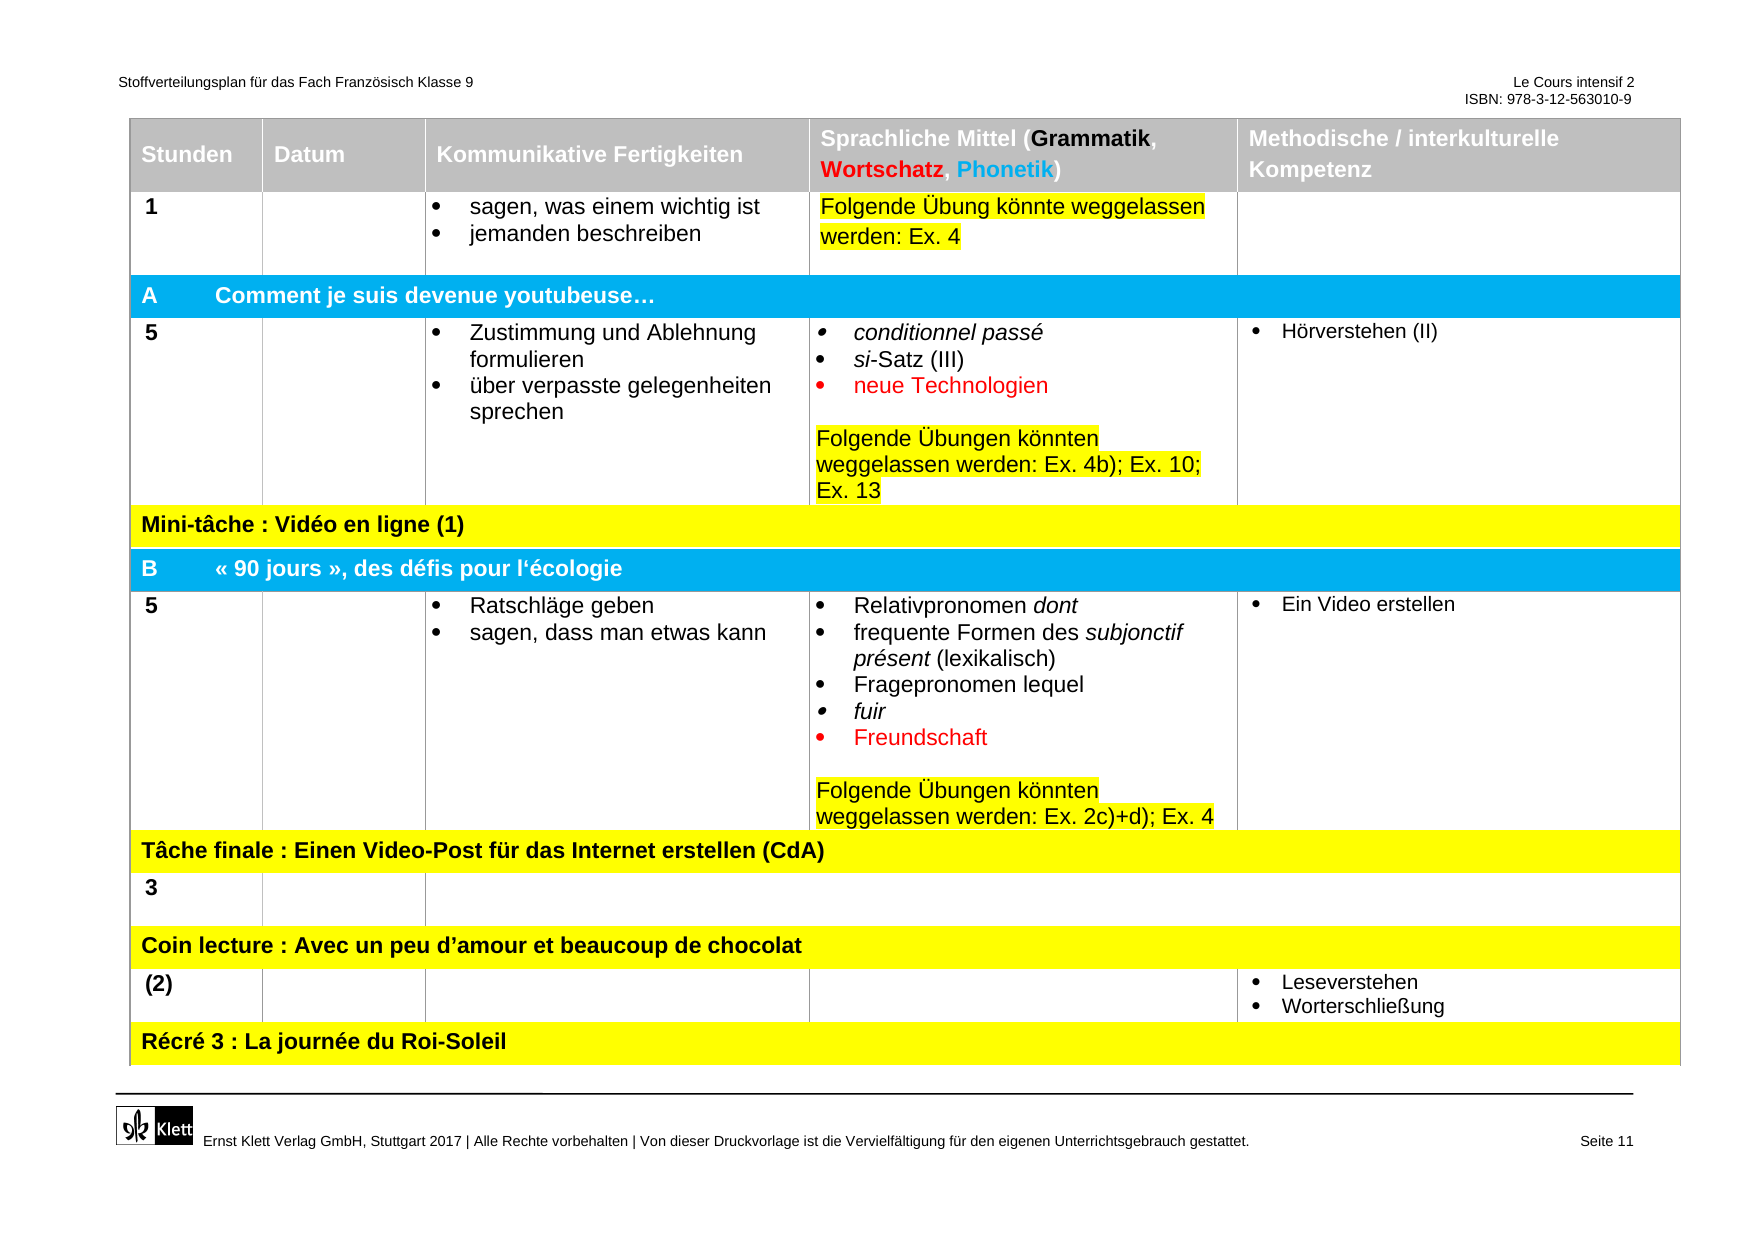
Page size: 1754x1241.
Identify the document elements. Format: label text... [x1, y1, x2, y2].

table_cell 1 [131, 193, 262, 274]
table_cell Zustimmung und Ablehnung formulieren über verpasste gelegenheiten sprechen [426, 319, 809, 504]
table_cell [263, 193, 425, 274]
table_cell Relativpronomen dont frequente Formen des subjonctif présent (lexikalisch) Fragepronomen lequel fuir Freundschaft Folgende Übungen könnten weggelassen werden: Ex. 2c)+d); Ex. 4 [810, 592, 1237, 829]
table_cell [263, 874, 425, 925]
table_cell [1238, 193, 1680, 274]
picture [116, 1106, 193, 1145]
table_cell [810, 970, 1237, 1021]
table_cell [426, 874, 1680, 925]
table_header Datum [263, 119, 425, 192]
table_cell [426, 970, 809, 1021]
table_cell A Comment je suis devenue youtubeuse… [131, 275, 1680, 318]
table_cell 5 [131, 319, 262, 504]
table_header Stunden [131, 119, 262, 192]
table_cell [263, 319, 425, 504]
table_cell 5 [131, 592, 262, 829]
table_cell sagen, was einem wichtig ist jemanden beschreiben [426, 193, 809, 274]
table_cell Hörverstehen (II) [1238, 319, 1680, 504]
table_cell Ratschläge geben sagen, dass man etwas kann [426, 592, 809, 829]
table_header Sprachliche Mittel (Grammatik, Wortschatz, Phonetik) [810, 119, 1237, 192]
table_cell Leseverstehen Worterschließung [1238, 970, 1680, 1021]
table_cell Ein Video erstellen [1238, 592, 1680, 829]
table_cell Tâche finale : Einen Video-Post für das Internet erstellen (CdA) [131, 830, 1680, 873]
table_header Methodische / interkulturelle Kompetenz [1238, 119, 1680, 192]
table_cell [263, 970, 425, 1021]
table_cell B « 90 jours », des défis pour l‘écologie [131, 549, 1680, 591]
table_cell Coin lecture : Avec un peu d’amour et beaucoup de chocolat [131, 926, 1680, 969]
table_cell Récré 3 : La journée du Roi-Soleil [131, 1022, 1680, 1065]
table_cell [263, 592, 425, 829]
table_cell (2) [131, 970, 262, 1021]
table_cell Mini-tâche : Vidéo en ligne (1) [131, 505, 1680, 547]
table_header Kommunikative Fertigkeiten [426, 119, 809, 192]
table_cell 3 [131, 874, 262, 925]
table_cell conditionnel passé si-Satz (III) neue Technologien Folgende Übungen könnten weggelassen werden: Ex. 4b); Ex. 10; Ex. 13 [810, 319, 1237, 504]
table_cell Folgende Übung könnte weggelassen werden: Ex. 4 [810, 193, 1237, 274]
